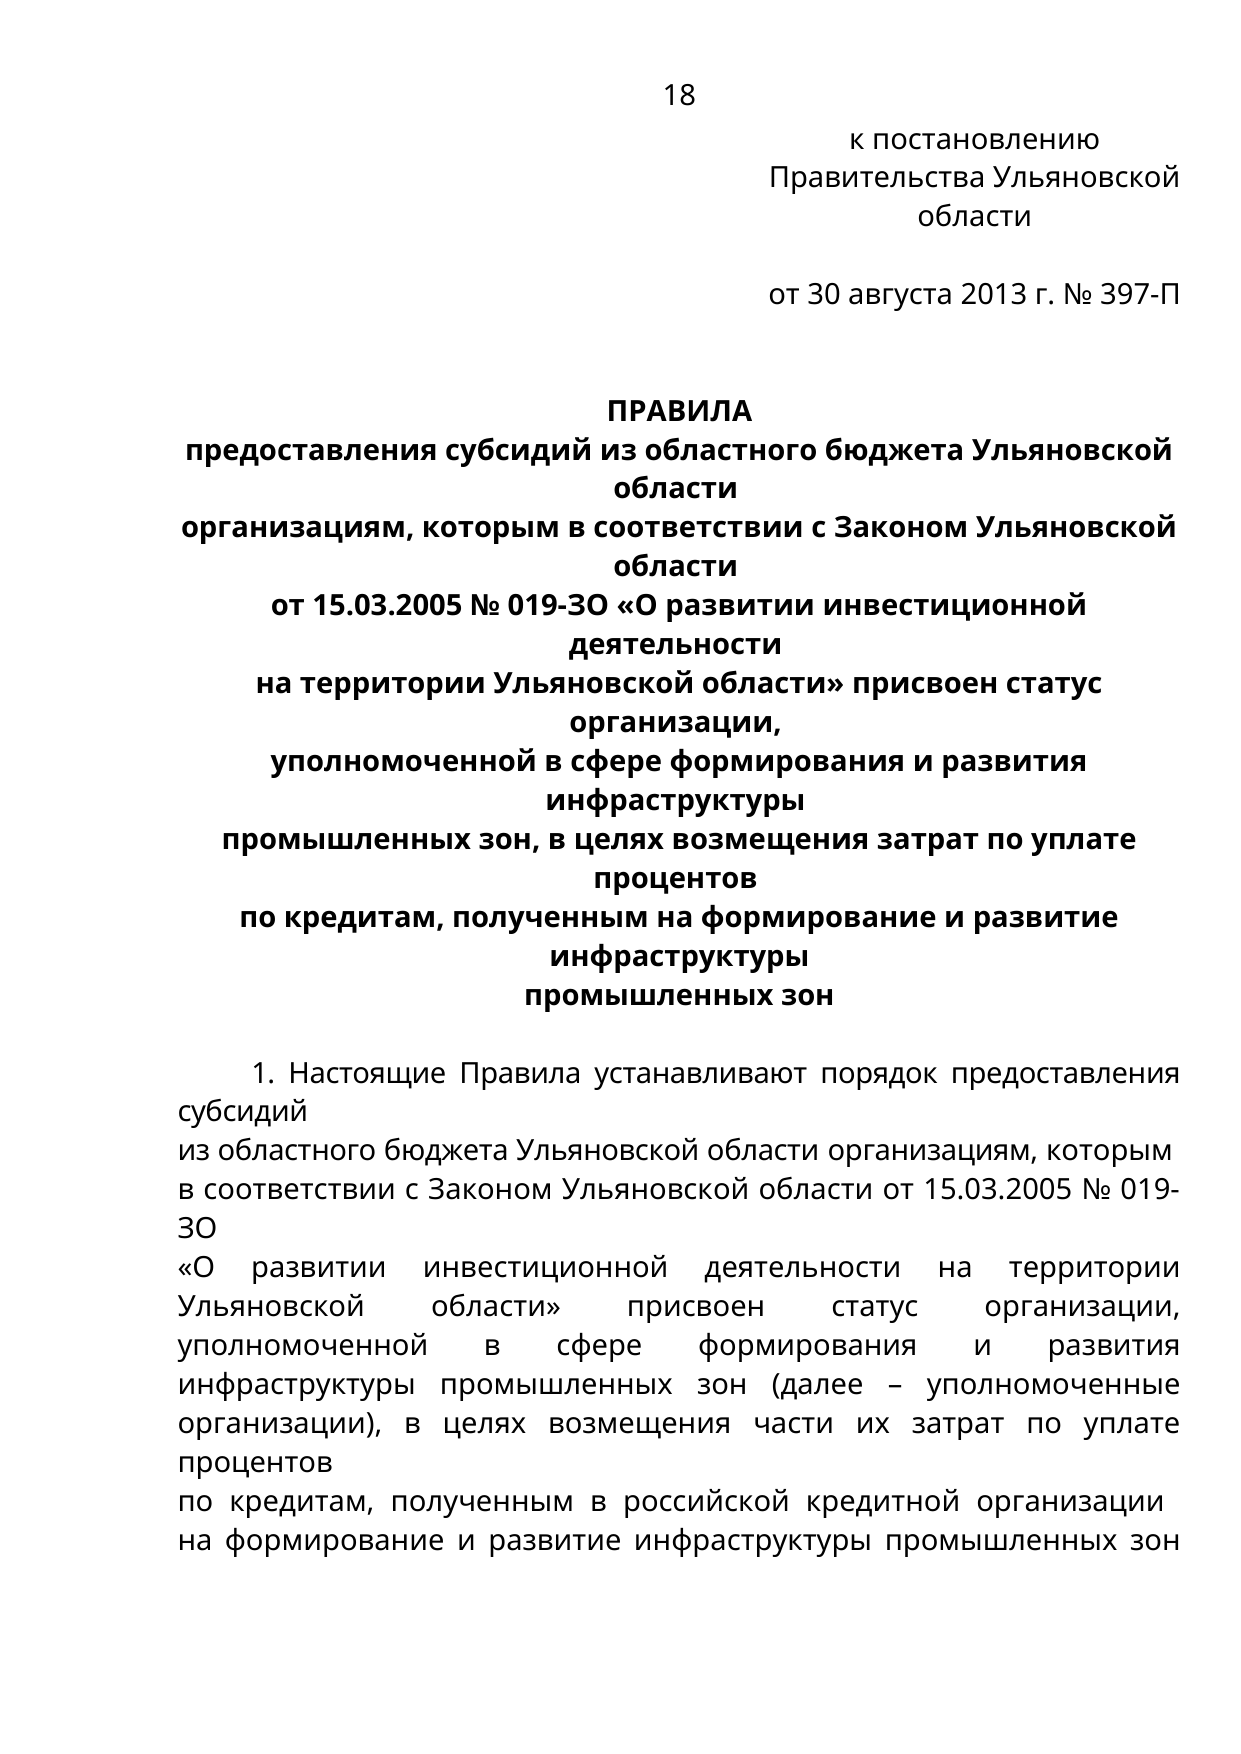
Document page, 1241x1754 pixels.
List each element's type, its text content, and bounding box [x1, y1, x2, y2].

text промышленных зон [177, 974, 1181, 1013]
title ПРАВИЛА [177, 390, 1181, 429]
title к постановлению Правительства Ульяновской области [768, 118, 1181, 235]
title от 30 августа 2013 г. № 397-П [768, 274, 1181, 313]
text предоставления субсидий из областного бюджета Ульяновской области организациям, которым в соответствии с Законом Ульяновской области от 15.03.2005 № 019-ЗО «О развитии инвестиционной деятельности на территории Ульяновской области» присвоен статус организации, уполномоченной в сфере формирования и развития инфраструктуры промышленных зон, в целях возмещения затрат по уплате процентов по кредитам, полученным на формирование и развитие инфраструктуры [177, 429, 1181, 974]
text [177, 1052, 1181, 1558]
